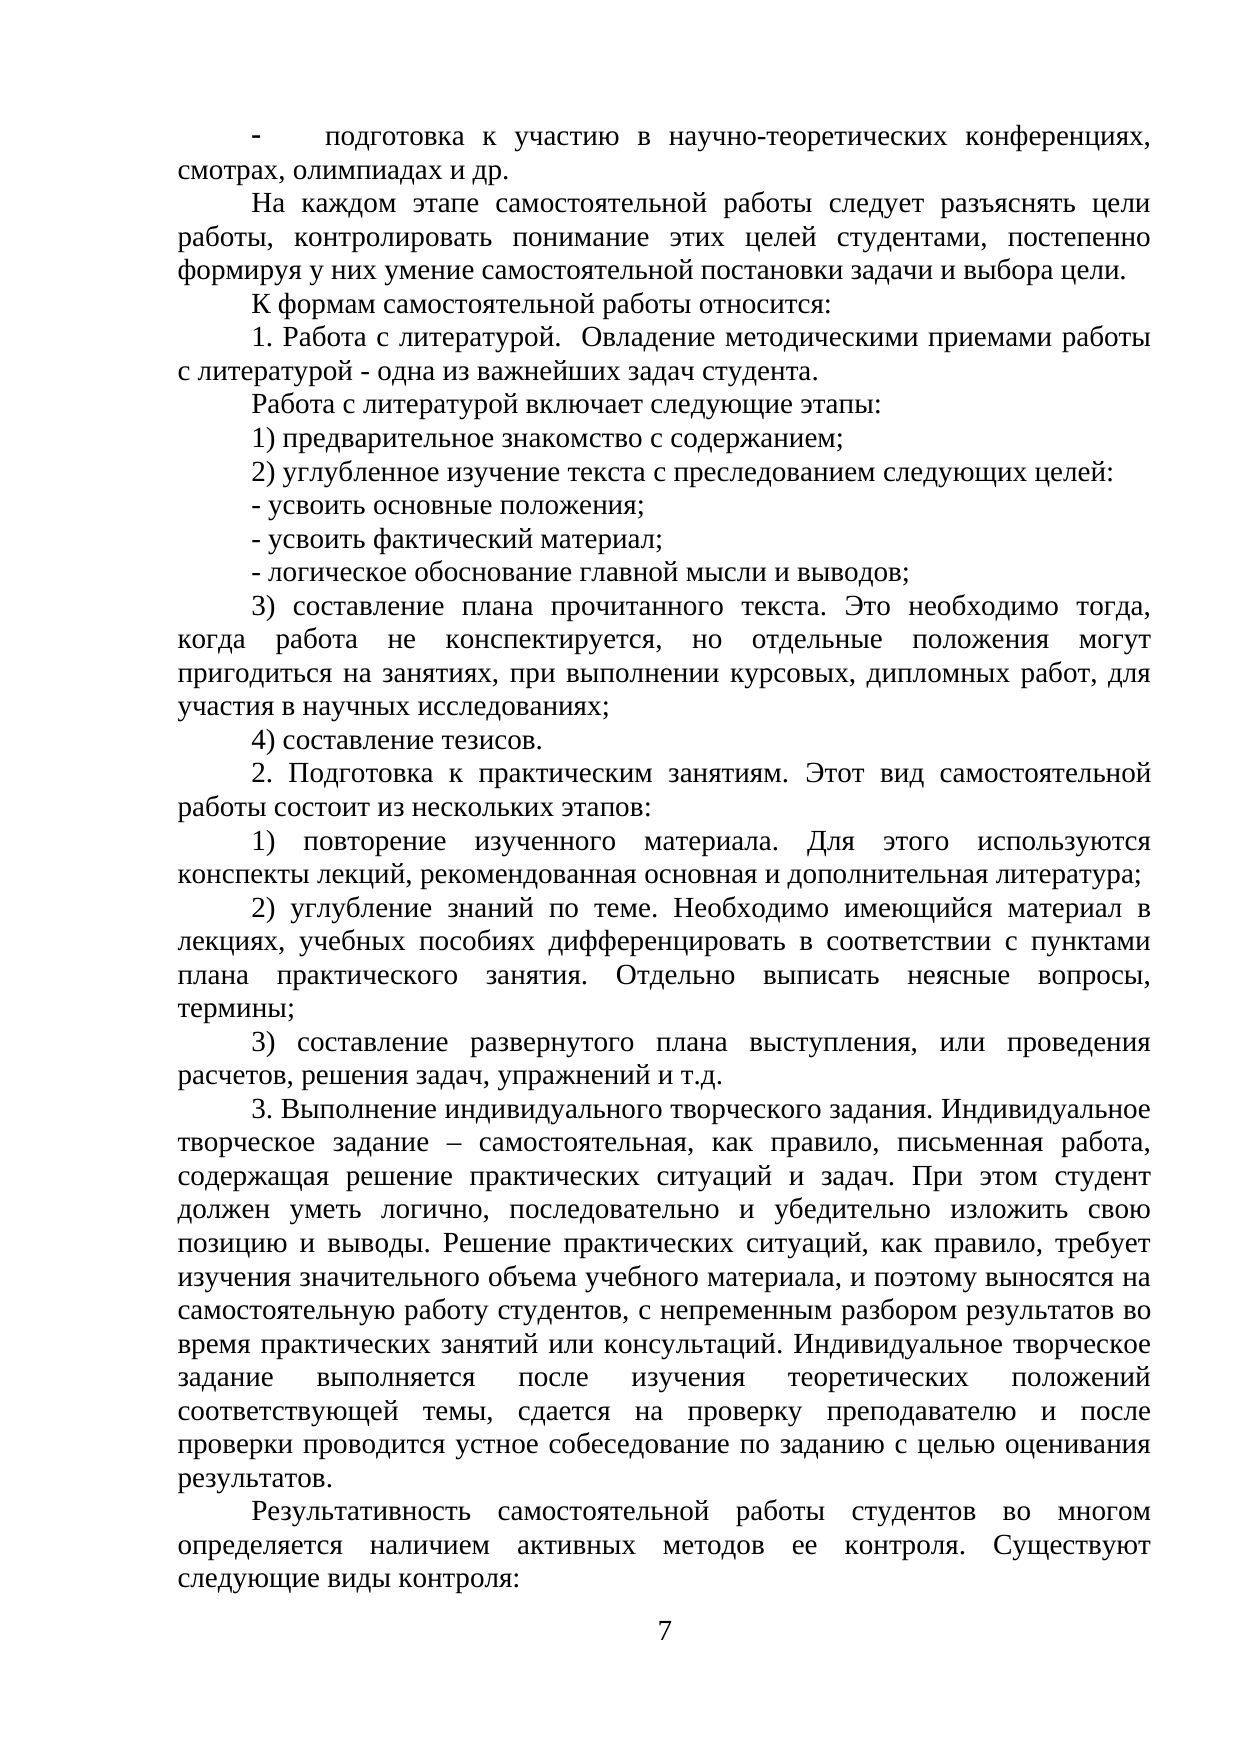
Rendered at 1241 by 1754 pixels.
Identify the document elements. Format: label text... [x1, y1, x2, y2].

text 2) углубленное изучение текста с преследованием следующих целей: [177, 454, 1152, 487]
text - усвоить основные положения; [177, 487, 1152, 521]
text 1) предварительное знакомство с содержанием; [177, 420, 1152, 454]
text Работа с литературой включает следующие этапы: [177, 387, 1152, 420]
text 1. Работа с литературой. Овладение методическими приемами работы с литературой - одна из важнейших задач студента. [177, 319, 1152, 387]
text 1) повторение изученного материала. Для этого используются конспекты лекций, рекомендованная основная и дополнительная литература; [177, 823, 1152, 890]
list подготовка к участию в научно-теоретических конференциях, смотрах, олимпиадах и др. [177, 118, 1152, 185]
text 3) составление плана прочитанного текста. Это необходимо тогда, когда работа не конспектируется, но отдельные положения могут пригодиться на занятиях, при выполнении курсовых, дипломных работ, для участия в научных исследованиях; [177, 588, 1152, 722]
text 2) углубление знаний по теме. Необходимо имеющийся материал в лекциях, учебных пособиях дифференцировать в соответствии с пунктами плана практического занятия. Отдельно выписать неясные вопросы, термины; [177, 890, 1152, 1024]
text На каждом этапе самостоятельной работы следует разъяснять цели работы, контролировать понимание этих целей студентами, постепенно формируя у них умение самостоятельной постановки задачи и выбора цели. [177, 185, 1152, 286]
text 3. Выполнение индивидуального творческого задания. Индивидуальное творческое задание – самостоятельная, как правило, письменная работа, содержащая решение практических ситуаций и задач. При этом студент должен уметь логично, последовательно и убедительно изложить свою позицию и выводы. Решение практических ситуаций, как правило, требует изучения значительного объема учебного материала, и поэтому выносятся на самостоятельную работу студентов, с непременным разбором результатов во время практических занятий или консультаций. Индивидуальное творческое задание выполняется после изучения теоретических положений соответствующей темы, сдается на проверку преподавателю и после проверки проводится устное собеседование по заданию с целью оценивания результатов. [177, 1091, 1152, 1493]
text 2. Подготовка к практическим занятиям. Этот вид самостоятельной работы состоит из нескольких этапов: [177, 756, 1152, 823]
text 4) составление тезисов. [177, 722, 1152, 756]
text Результативность самостоятельной работы студентов во многом определяется наличием активных методов ее контроля. Существуют следующие виды контроля: [177, 1493, 1152, 1594]
text - логическое обоснование главной мысли и выводов; [177, 554, 1152, 588]
text 3) составление развернутого плана выступления, или проведения расчетов, решения задач, упражнений и т.д. [177, 1024, 1152, 1091]
text - усвоить фактический материал; [177, 521, 1152, 554]
text К формам самостоятельной работы относится: [177, 286, 1152, 319]
